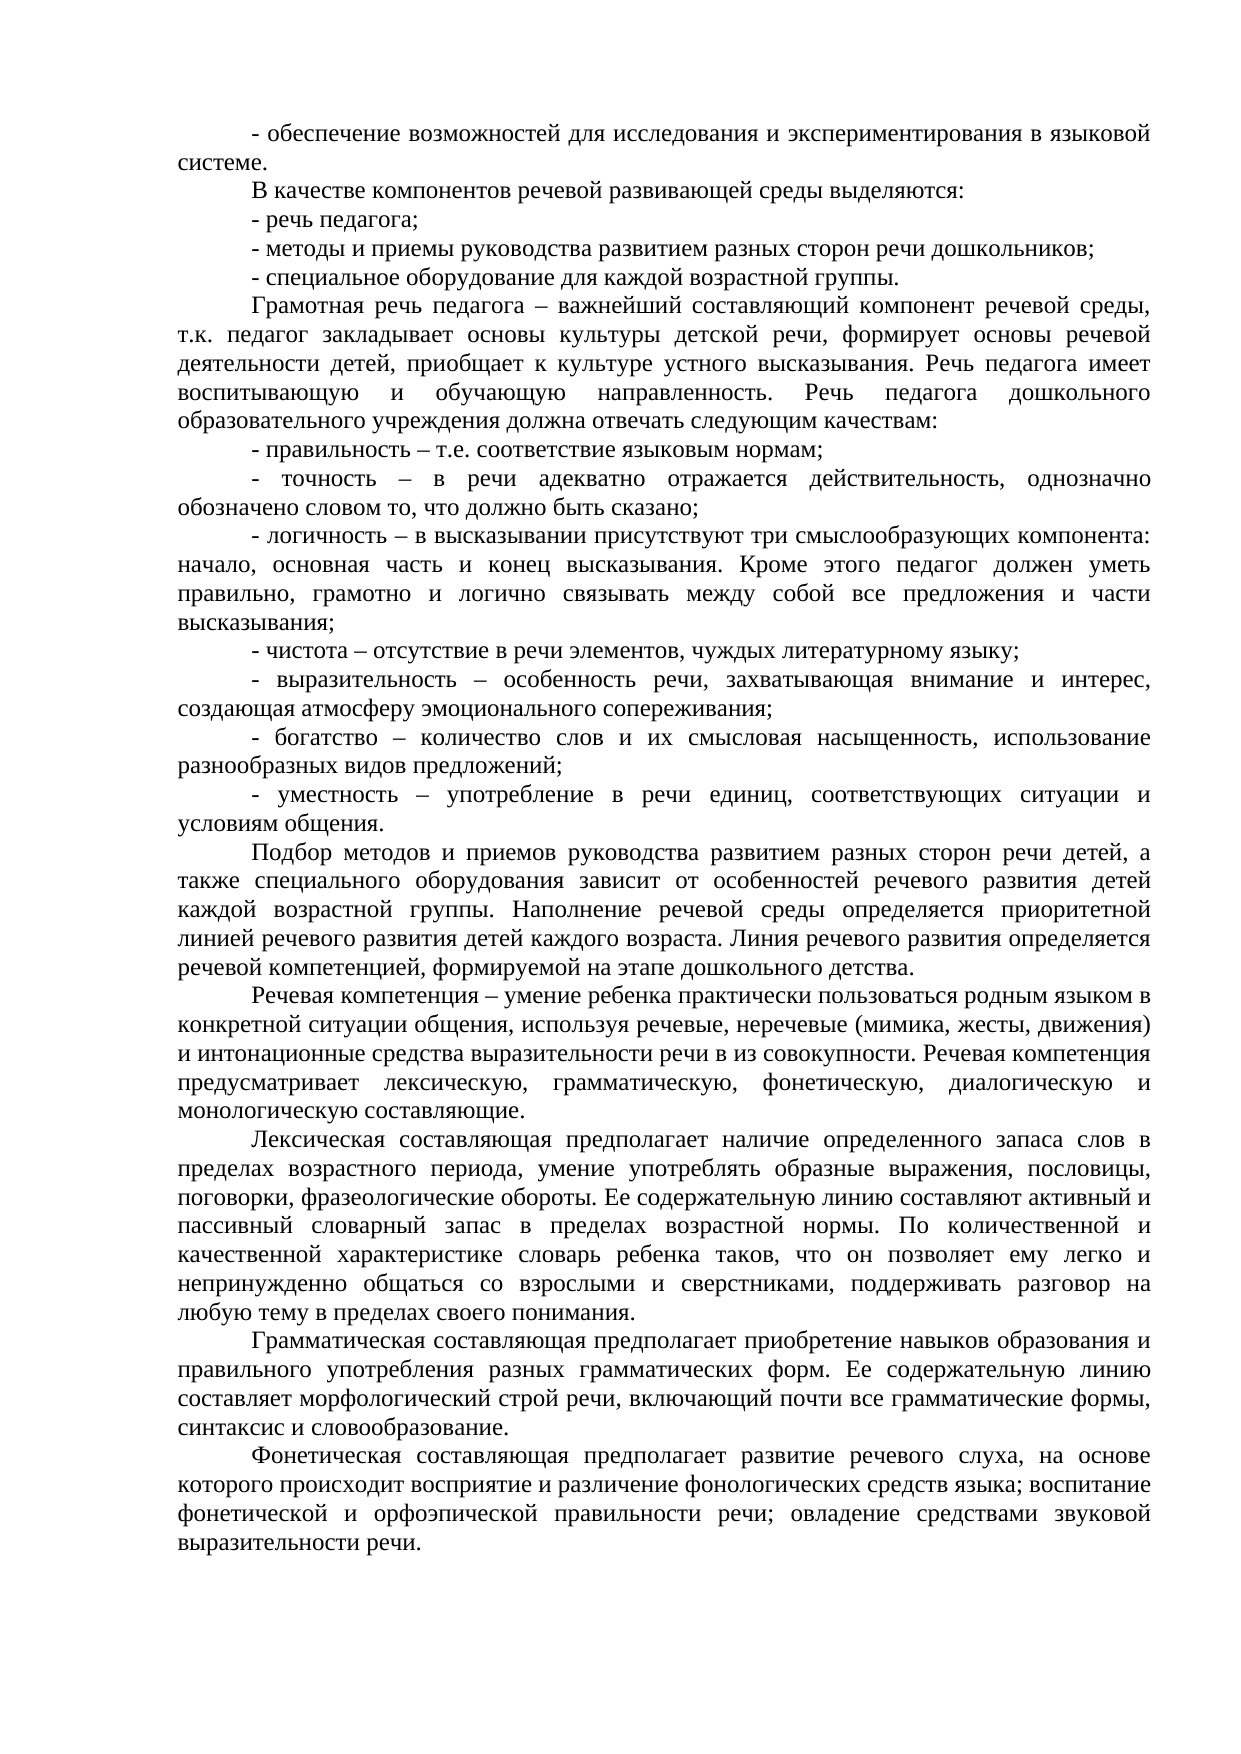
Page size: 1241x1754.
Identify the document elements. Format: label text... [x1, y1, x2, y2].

text Лексическая составляющая предполагает наличие определенного запаса слов в пределах возрастного периода, умение употреблять образные выражения, пословицы, поговорки, фразеологические обороты. Ее содержательную линию составляют активный и пассивный словарный запас в пределах возрастной нормы. По количественной и качественной характеристике словарь ребенка таков, что он позволяет ему легко и непринужденно общаться со взрослыми и сверстниками, поддерживать разговор на любую тему в пределах своего понимания. [177, 1124, 1152, 1326]
text - специальное оборудование для каждой возрастной группы. [177, 262, 1152, 291]
text Фонетическая составляющая предполагает развитие речевого слуха, на основе которого происходит восприятие и различение фонологических средств языка; воспитание фонетической и орфоэпической правильности речи; овладение средствами звуковой выразительности речи. [177, 1441, 1152, 1556]
text - логичность – в высказывании присутствуют три смыслообразующих компонента: начало, основная часть и конец высказывания. Кроме этого педагог должен уметь правильно, грамотно и логично связывать между собой все предложения и части высказывания; [177, 521, 1152, 636]
text - богатство – количество слов и их смысловая насыщенность, использование разнообразных видов предложений; [177, 722, 1152, 779]
text Подбор методов и приемов руководства развитием разных сторон речи детей, а также специального оборудования зависит от особенностей речевого развития детей каждой возрастной группы. Наполнение речевой среды определяется приоритетной линией речевого развития детей каждого возраста. Линия речевого развития определяется речевой компетенцией, формируемой на этапе дошкольного детства. [177, 837, 1152, 981]
text Грамматическая составляющая предполагает приобретение навыков образования и правильного употребления разных грамматических форм. Ее содержательную линию составляет морфологический строй речи, включающий почти все грамматические формы, синтаксис и словообразование. [177, 1326, 1152, 1441]
text - обеспечение возможностей для исследования и экспериментирования в языковой системе. [177, 118, 1152, 176]
text - чистота – отсутствие в речи элементов, чуждых литературному языку; [177, 636, 1152, 664]
text - точность – в речи адекватно отражается действительность, однозначно обозначено словом то, что должно быть сказано; [177, 463, 1152, 521]
text - правильность – т.е. соответствие языковым нормам; [177, 434, 1152, 463]
text Грамотная речь педагога – важнейший составляющий компонент речевой среды, т.к. педагог закладывает основы культуры детской речи, формирует основы речевой деятельности детей, приобщает к культуре устного высказывания. Речь педагога имеет воспитывающую и обучающую направленность. Речь педагога дошкольного образовательного учреждения должна отвечать следующим качествам: [177, 291, 1152, 434]
text - уместность – употребление в речи единиц, соответствующих ситуации и условиям общения. [177, 779, 1152, 837]
text - выразительность – особенность речи, захватывающая внимание и интерес, создающая атмосферу эмоционального сопереживания; [177, 664, 1152, 722]
text - речь педагога; [177, 204, 1152, 233]
text - методы и приемы руководства развитием разных сторон речи дошкольников; [177, 233, 1152, 262]
text В качестве компонентов речевой развивающей среды выделяются: [177, 176, 1152, 204]
text Речевая компетенция – умение ребенка практически пользоваться родным языком в конкретной ситуации общения, используя речевые, неречевые (мимика, жесты, движения) и интонационные средства выразительности речи в из совокупности. Речевая компетенция предусматривает лексическую, грамматическую, фонетическую, диалогическую и монологическую составляющие. [177, 981, 1152, 1124]
